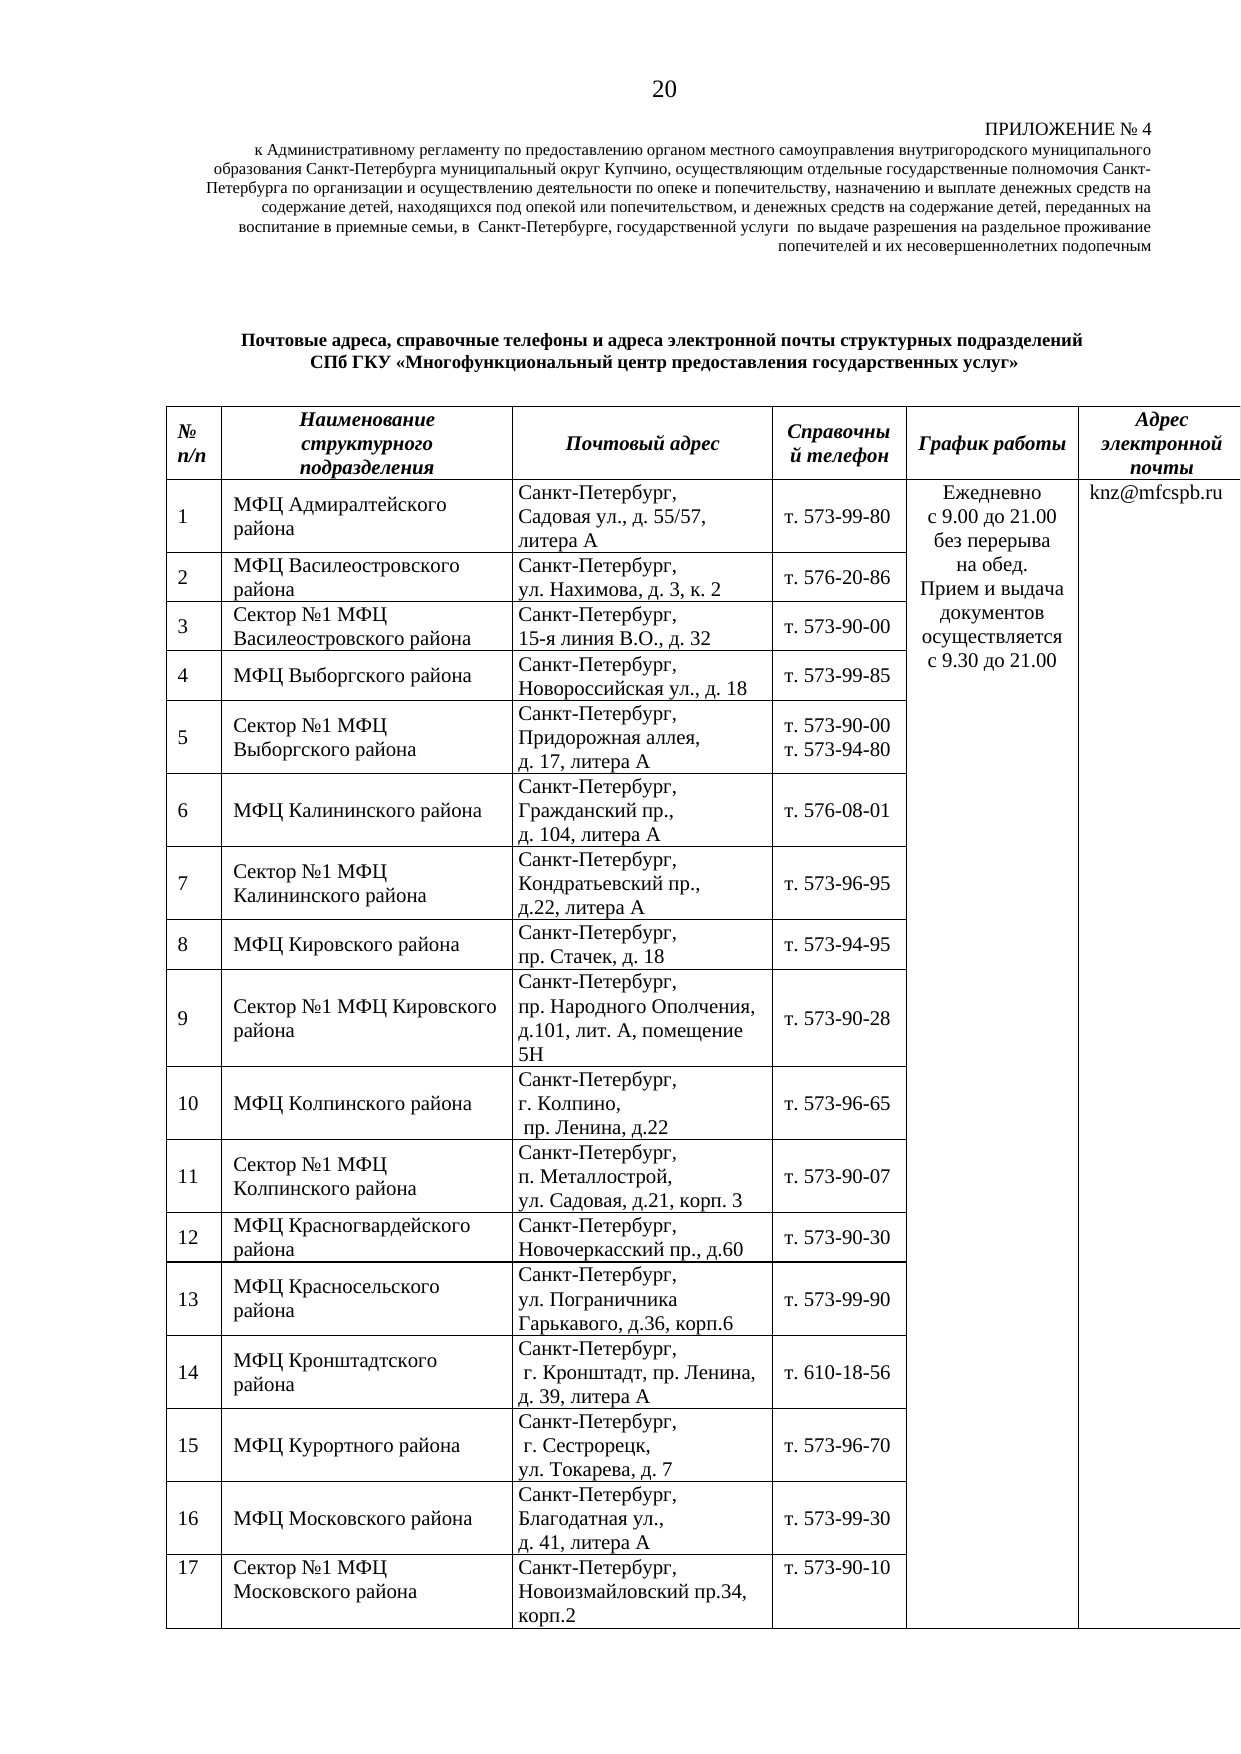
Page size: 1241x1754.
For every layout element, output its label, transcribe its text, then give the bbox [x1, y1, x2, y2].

table_cell Санкт-Петербург, пр. Народного Ополчения, д.101, лит. А, помещение 5Н [513, 970, 772, 1066]
table_cell 5 [167, 701, 221, 773]
table_header № п/п [167, 407, 221, 479]
table_cell Санкт-Петербург, пр. Стачек, д. 18 [513, 920, 772, 968]
table_cell т. 573-99-30 [773, 1482, 906, 1554]
table_cell Санкт-Петербург, Гражданский пр., д. 104, литера А [513, 774, 772, 846]
table_cell 3 [167, 602, 221, 650]
table_cell МФЦ Василеостровского района [222, 553, 512, 601]
text ПРИЛОЖЕНИЕ № 4 [177, 118, 1152, 140]
table_cell Санкт-Петербург, Кондратьевский пр., д.22, литера А [513, 847, 772, 919]
table_cell Санкт-Петербург, Придорожная аллея, д. 17, литера А [513, 701, 772, 773]
table_cell 14 [167, 1336, 221, 1408]
table_cell Санкт-Петербург, ул. Нахимова, д. 3, к. 2 [513, 553, 772, 601]
table_header Адрес электронной почты [1079, 407, 1240, 479]
table_cell Санкт-Петербург, 15-я линия В.О., д. 32 [513, 602, 772, 650]
table_cell Санкт-Петербург, г. Колпино, пр. Ленина, д.22 [513, 1067, 772, 1139]
table_cell 12 [167, 1213, 221, 1261]
table_cell Сектор №1 МФЦ Выборгского района [222, 701, 512, 773]
text к Административному регламенту по предоставлению органом местного самоуправления внутригородского муниципального образования Санкт-Петербурга муниципальный округ Купчино, осуществляющим отдельные государственные полномочия Санкт-Петербурга по организации и осуществлению деятельности по опеке и попечительству, назначению и выплате денежных средств на содержание детей, находящихся под опекой или попечительством, и денежных средств на содержание детей, переданных на воспитание в приемные семьи, в Санкт-Петербурге, государственной услуги по выдаче разрешения на раздельное проживание попечителей и их несовершеннолетних подопечным [177, 140, 1152, 255]
table_cell 6 [167, 774, 221, 846]
table_cell МФЦ Кировского района [222, 920, 512, 968]
table_cell Санкт-Петербург, г. Кронштадт, пр. Ленина, д. 39, литера А [513, 1336, 772, 1408]
table_cell т. 573-90-28 [773, 970, 906, 1066]
table_cell 10 [167, 1067, 221, 1139]
table_cell 17 [167, 1555, 221, 1627]
table_cell Санкт-Петербург, Новоизмайловский пр.34, корп.2 [513, 1555, 772, 1627]
table_cell 11 [167, 1140, 221, 1212]
table_cell 1 [167, 480, 221, 552]
table_cell МФЦ Красногвардейского района [222, 1213, 512, 1261]
table_cell knz@mfcspb.ru [1079, 480, 1240, 1627]
table_cell т. 573-99-90 [773, 1263, 906, 1334]
table_header График работы [907, 407, 1078, 479]
table_cell МФЦ Курортного района [222, 1409, 512, 1481]
table_cell 4 [167, 651, 221, 699]
table_cell Сектор №1 МФЦ Калининского района [222, 847, 512, 919]
table_cell Санкт-Петербург, Новороссийская ул., д. 18 [513, 651, 772, 699]
table_cell т. 576-08-01 [773, 774, 906, 846]
table_cell Санкт-Петербург, ул. Пограничника Гарькавого, д.36, корп.6 [513, 1263, 772, 1334]
table_cell т. 573-99-80 [773, 480, 906, 552]
table_header Наименование структурного подразделения [222, 407, 512, 479]
table_cell Ежедневно с 9.00 до 21.00 без перерыва на обед. Прием и выдача документов осуществляется с 9.30 до 21.00 [907, 480, 1078, 1627]
table_cell т. 573-90-00 т. 573-94-80 [773, 701, 906, 773]
table_cell Санкт-Петербург, Садовая ул., д. 55/57, литера А [513, 480, 772, 552]
table_cell 2 [167, 553, 221, 601]
table_cell т. 573-94-95 [773, 920, 906, 968]
table_cell Санкт-Петербург, п. Металлострой, ул. Садовая, д.21, корп. 3 [513, 1140, 772, 1212]
table_cell МФЦ Калининского района [222, 774, 512, 846]
table_cell т. 573-90-00 [773, 602, 906, 650]
table_cell т. 610-18-56 [773, 1336, 906, 1408]
table_cell МФЦ Красносельского района [222, 1263, 512, 1334]
table_cell т. 573-90-10 [773, 1555, 906, 1627]
table_cell Сектор №1 МФЦ Василеостровского района [222, 602, 512, 650]
text Почтовые адреса, справочные телефоны и адреса электронной почты структурных подразделений СПб ГКУ «Многофункциональный центр предоставления государственных услуг» [177, 329, 1152, 372]
table_cell т. 573-96-95 [773, 847, 906, 919]
table_cell МФЦ Московского района [222, 1482, 512, 1554]
table_cell МФЦ Адмиралтейского района [222, 480, 512, 552]
table_cell 13 [167, 1263, 221, 1334]
table_cell Сектор №1 МФЦ Кировского района [222, 970, 512, 1066]
table_cell Сектор №1 МФЦ Колпинского района [222, 1140, 512, 1212]
table_cell Санкт-Петербург, Новочеркасский пр., д.60 [513, 1213, 772, 1261]
table_cell т. 573-96-65 [773, 1067, 906, 1139]
table_cell т. 573-90-30 [773, 1213, 906, 1261]
table_cell 9 [167, 970, 221, 1066]
table_cell т. 573-99-85 [773, 651, 906, 699]
table_cell т. 573-90-07 [773, 1140, 906, 1212]
table_cell 8 [167, 920, 221, 968]
table_cell 15 [167, 1409, 221, 1481]
table_cell т. 576-20-86 [773, 553, 906, 601]
table_cell 16 [167, 1482, 221, 1554]
table_cell МФЦ Выборгского района [222, 651, 512, 699]
table_header Почтовый адрес [513, 407, 772, 479]
table_cell Сектор №1 МФЦ Московского района [222, 1555, 512, 1627]
table_header Справочный телефон [773, 407, 906, 479]
table_cell Санкт-Петербург, г. Сестрорецк, ул. Токарева, д. 7 [513, 1409, 772, 1481]
table_cell Санкт-Петербург, Благодатная ул., д. 41, литера А [513, 1482, 772, 1554]
table_cell МФЦ Колпинского района [222, 1067, 512, 1139]
table_cell 7 [167, 847, 221, 919]
table_cell т. 573-96-70 [773, 1409, 906, 1481]
table_cell МФЦ Кронштадтского района [222, 1336, 512, 1408]
